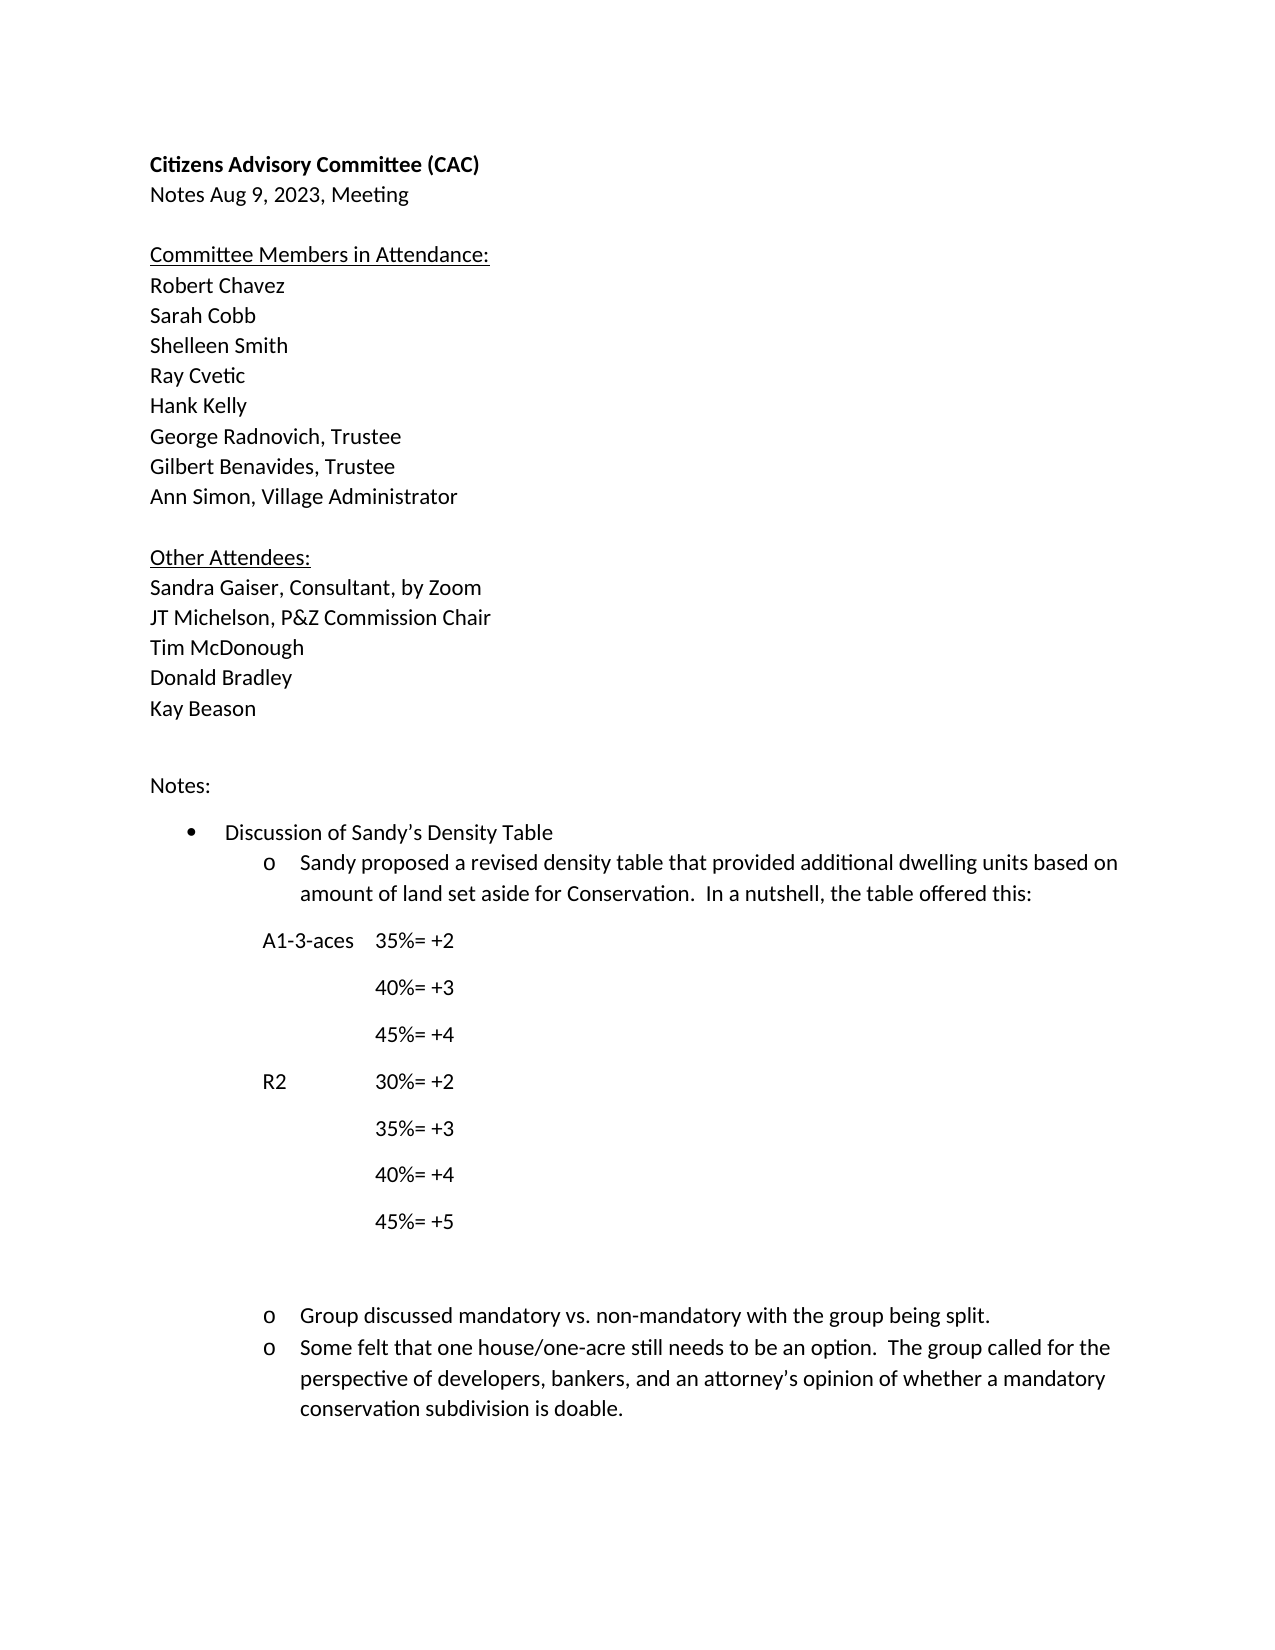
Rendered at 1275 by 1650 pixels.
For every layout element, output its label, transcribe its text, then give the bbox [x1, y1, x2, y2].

list Sandy proposed a revised density table that provided additional dwelling units based on amount of land set aside for Conservation. In a nutshell, the table offered this: [262, 848, 1125, 907]
text Ann Simon, Village Administrator [150, 482, 1125, 510]
text Other Attendees: [150, 543, 1125, 571]
list Some felt that one house/one-acre still needs to be an option. The group called for the perspective of developers, bankers, and an attorney’s opinion of whether a mandatory conservation subdivision is doable. [262, 1333, 1125, 1422]
text 35%= +3 [262, 1114, 1125, 1142]
text Sarah Cobb [150, 301, 1125, 329]
text Tim McDonough [150, 633, 1125, 661]
text R2 30%= +2 [262, 1067, 1125, 1095]
text 45%= +5 [262, 1207, 1125, 1235]
text Notes: [150, 771, 1125, 799]
text A1-3-aces 35%= +2 [262, 926, 1125, 954]
text Donald Bradley [150, 663, 1125, 692]
text 45%= +4 [262, 1020, 1125, 1048]
list Group discussed mandatory vs. non-mandatory with the group being split. [262, 1301, 1125, 1330]
text Hank Kelly [150, 392, 1125, 420]
text Sandra Gaiser, Consultant, by Zoom [150, 573, 1125, 601]
text George Radnovich, Trustee [150, 422, 1125, 450]
text Citizens Advisory Committee (CAC) Notes Aug 9, 2023, Meeting Committee Members in Attendance: Robert Chavez [150, 150, 1125, 299]
text 40%= +3 [262, 973, 1125, 1001]
text Kay Beason [150, 694, 1125, 722]
text 40%= +4 [262, 1161, 1125, 1188]
text JT Michelson, P&Z Commission Chair [150, 603, 1125, 631]
list Discussion of Sandy’s Density Table [187, 818, 1125, 846]
text Ray Cvetic [150, 361, 1125, 389]
text Gilbert Benavides, Trustee [150, 452, 1125, 480]
text Shelleen Smith [150, 331, 1125, 359]
